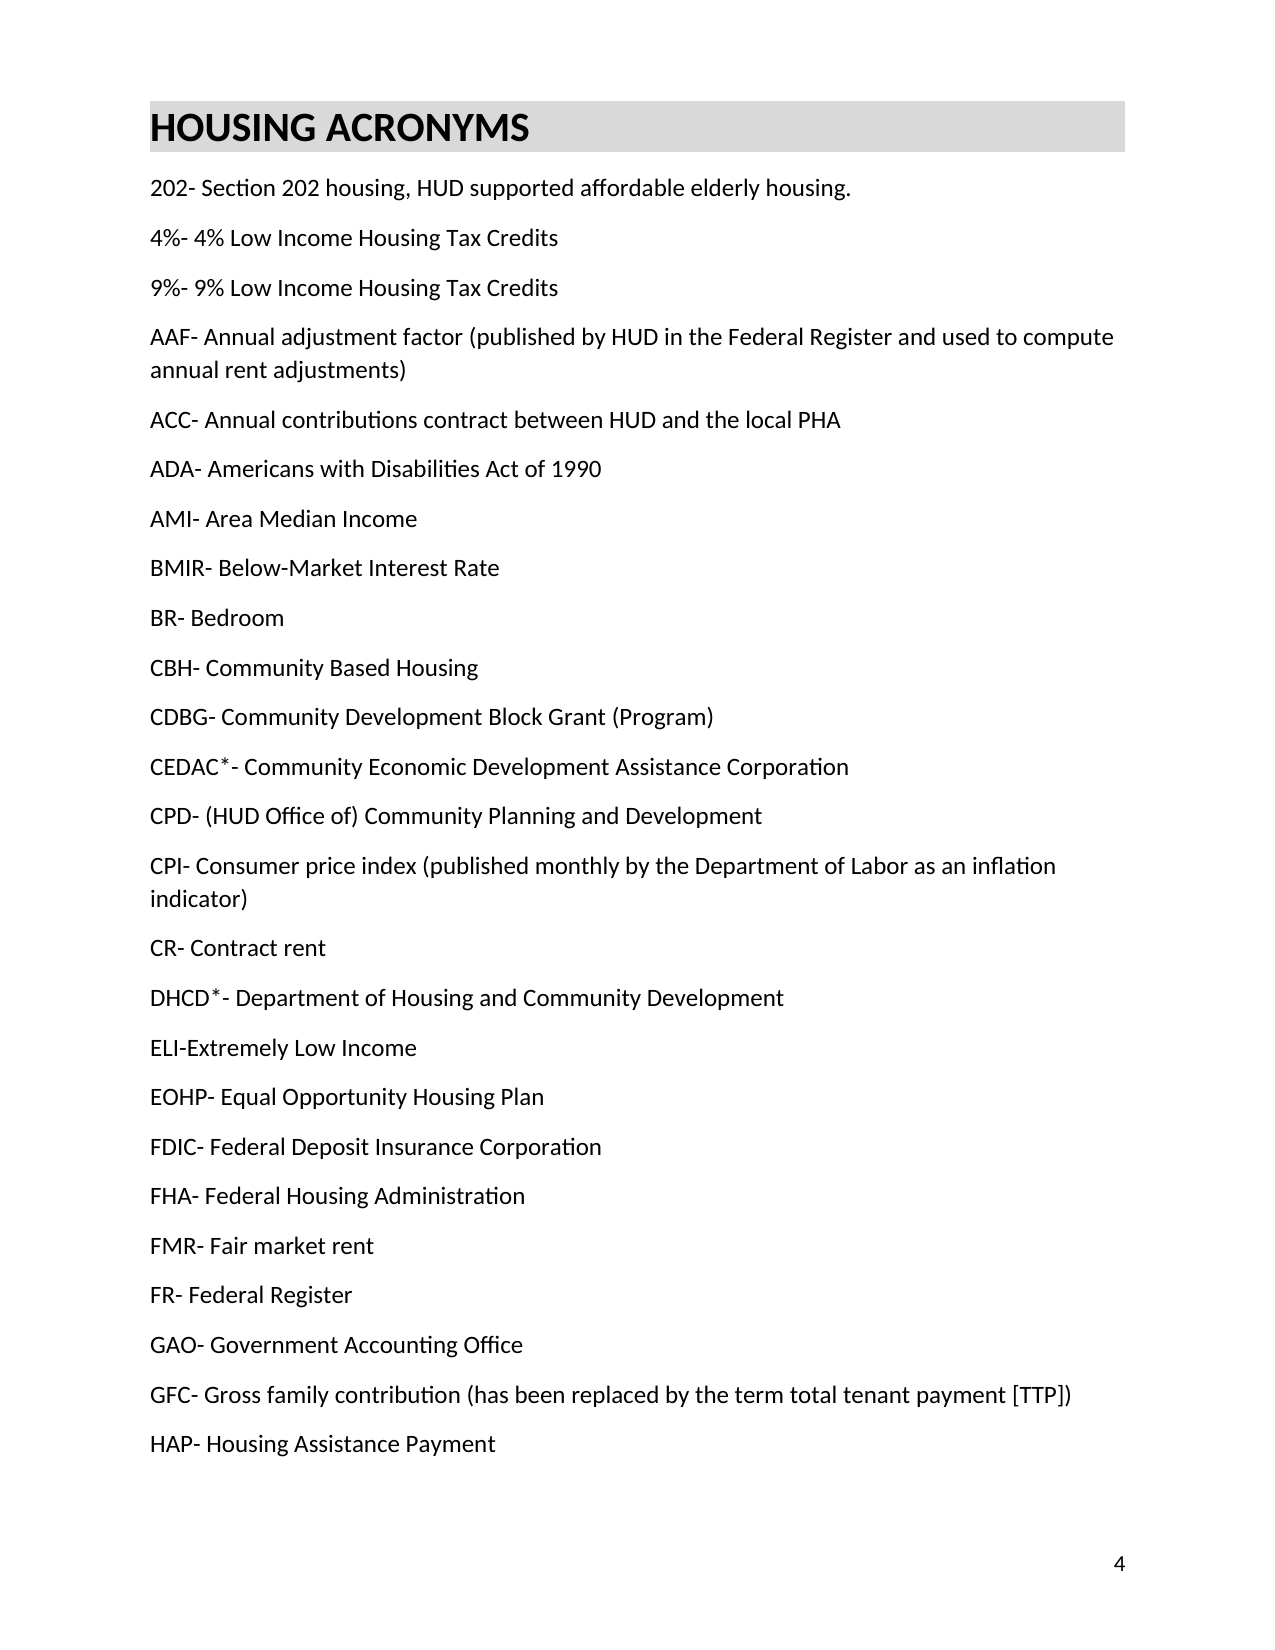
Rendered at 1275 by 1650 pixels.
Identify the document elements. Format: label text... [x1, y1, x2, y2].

text BMIR- Below-Market Interest Rate [150, 553, 1125, 583]
text FDIC- Federal Deposit Insurance Corporation [150, 1131, 1125, 1161]
text ADA- Americans with Disabilities Act of 1990 [150, 453, 1125, 484]
text GAO- Government Accounting Office [150, 1329, 1125, 1360]
text BR- Bedroom [150, 602, 1125, 633]
text 4%- 4% Low Income Housing Tax Credits [150, 222, 1125, 253]
text CBH- Community Based Housing [150, 652, 1125, 682]
text ACC- Annual contributions contract between HUD and the local PHA [150, 404, 1125, 434]
text CEDAC*- Community Economic Development Assistance Corporation [150, 751, 1125, 781]
text 202- Section 202 housing, HUD supported affordable elderly housing. [150, 173, 1125, 203]
text 9%- 9% Low Income Housing Tax Credits [150, 272, 1125, 302]
text GFC- Gross family contribution (has been replaced by the term total tenant payment [TTP]) [150, 1379, 1125, 1409]
text DHCD*- Department of Housing and Community Development [150, 982, 1125, 1013]
text CPI- Consumer price index (published monthly by the Department of Labor as an inflation indicator) [150, 850, 1125, 913]
text FMR- Fair market rent [150, 1230, 1125, 1261]
text AMI- Area Median Income [150, 503, 1125, 533]
text AAF- Annual adjustment factor (published by HUD in the Federal Register and used to compute annual rent adjustments) [150, 321, 1125, 385]
text HAP- Housing Assistance Payment [150, 1428, 1125, 1459]
text CPD- (HUD Office of) Community Planning and Development [150, 801, 1125, 831]
text ELI-Extremely Low Income [150, 1032, 1125, 1062]
text CDBG- Community Development Block Grant (Program) [150, 701, 1125, 732]
text CR- Contract rent [150, 933, 1125, 963]
text FHA- Federal Housing Administration [150, 1181, 1125, 1211]
text HOUSING ACRONYMS [150, 101, 1125, 152]
text EOHP- Equal Opportunity Housing Plan [150, 1081, 1125, 1112]
text FR- Federal Register [150, 1280, 1125, 1310]
